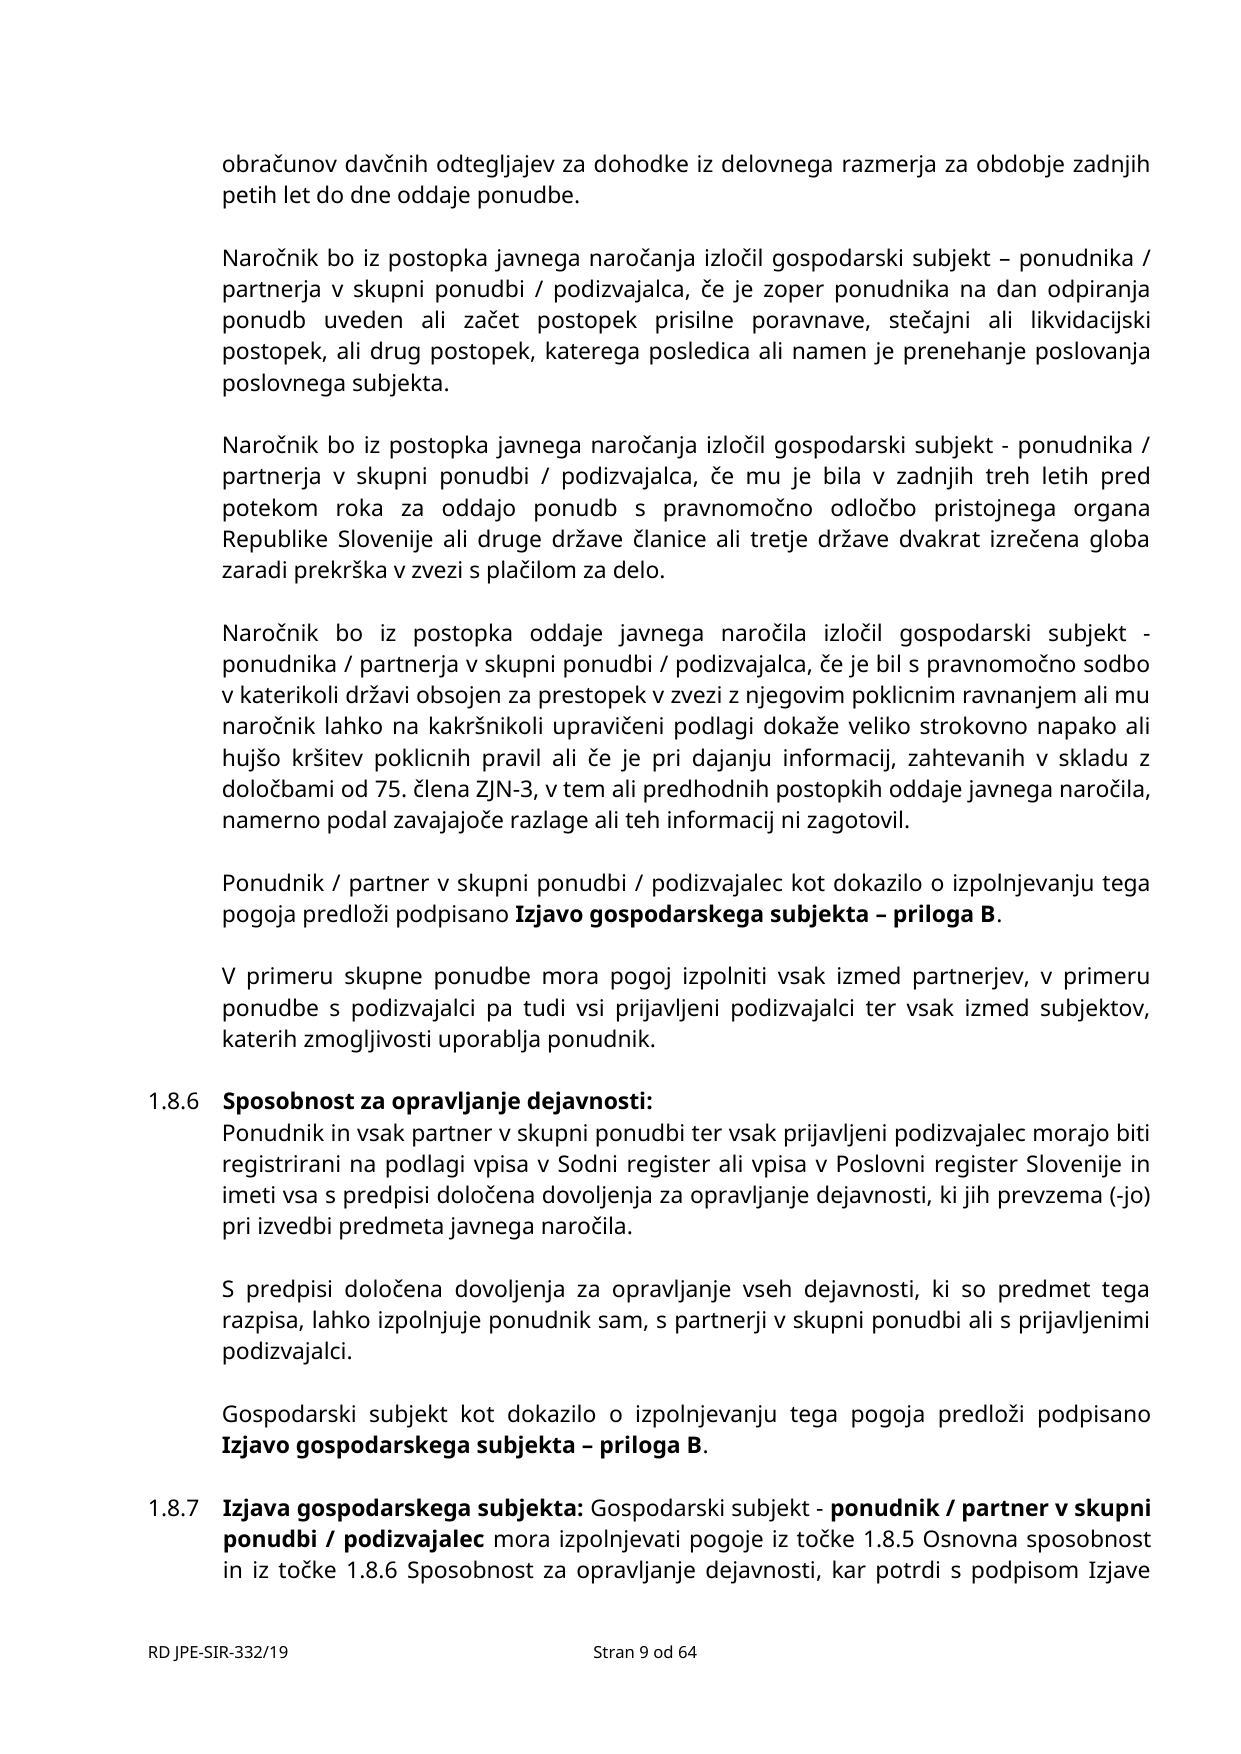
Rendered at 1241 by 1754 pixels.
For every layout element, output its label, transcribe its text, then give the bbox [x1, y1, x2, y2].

text S predpisi določena dovoljenja za opravljanje vseh dejavnosti, ki so predmet tega razpisa, lahko izpolnjuje ponudnik sam, s partnerji v skupni ponudbi ali s prijavljenimi podizvajalci. [222, 1273, 1152, 1366]
text Ponudnik in vsak partner v skupni ponudbi ter vsak prijavljeni podizvajalec morajo biti registrirani na podlagi vpisa v Sodni register ali vpisa v Poslovni register Slovenije in imeti vsa s predpisi določena dovoljenja za opravljanje dejavnosti, ki jih prevzema (-jo) pri izvedbi predmeta javnega naročila. [222, 1116, 1152, 1241]
text Gospodarski subjekt kot dokazilo o izpolnjevanju tega pogoja predloži podpisano Izjavo gospodarskega subjekta – priloga B. [222, 1398, 1152, 1460]
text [222, 148, 1152, 210]
list Sposobnost za opravljanje dejavnosti: [148, 1085, 1152, 1116]
text Ponudnik / partner v skupni ponudbi / podizvajalec kot dokazilo o izpolnjevanju tega pogoja predloži podpisano Izjavo gospodarskega subjekta – priloga B. [222, 866, 1152, 929]
text Naročnik bo iz postopka javnega naročanja izločil gospodarski subjekt – ponudnika / partnerja v skupni ponudbi / podizvajalca, če je zoper ponudnika na dan odpiranja ponudb uveden ali začet postopek prisilne poravnave, stečajni ali likvidacijski postopek, ali drug postopek, katerega posledica ali namen je prenehanje poslovanja poslovnega subjekta. [222, 241, 1152, 398]
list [148, 1491, 1152, 1585]
text Naročnik bo iz postopka oddaje javnega naročila izločil gospodarski subjekt - ponudnika / partnerja v skupni ponudbi / podizvajalca, če je bil s pravnomočno sodbo v katerikoli državi obsojen za prestopek v zvezi z njegovim poklicnim ravnanjem ali mu naročnik lahko na kakršnikoli upravičeni podlagi dokaže veliko strokovno napako ali hujšo kršitev poklicnih pravil ali če je pri dajanju informacij, zahtevanih v skladu z določbami od 75. člena ZJN-3, v tem ali predhodnih postopkih oddaje javnega naročila, namerno podal zavajajoče razlage ali teh informacij ni zagotovil. [222, 616, 1152, 835]
text Naročnik bo iz postopka javnega naročanja izločil gospodarski subjekt - ponudnika / partnerja v skupni ponudbi / podizvajalca, če mu je bila v zadnjih treh letih pred potekom roka za oddajo ponudb s pravnomočno odločbo pristojnega organa Republike Slovenije ali druge države članice ali tretje države dvakrat izrečena globa zaradi prekrška v zvezi s plačilom za delo. [222, 429, 1152, 585]
text V primeru skupne ponudbe mora pogoj izpolniti vsak izmed partnerjev, v primeru ponudbe s podizvajalci pa tudi vsi prijavljeni podizvajalci ter vsak izmed subjektov, katerih zmogljivosti uporablja ponudnik. [222, 960, 1152, 1054]
